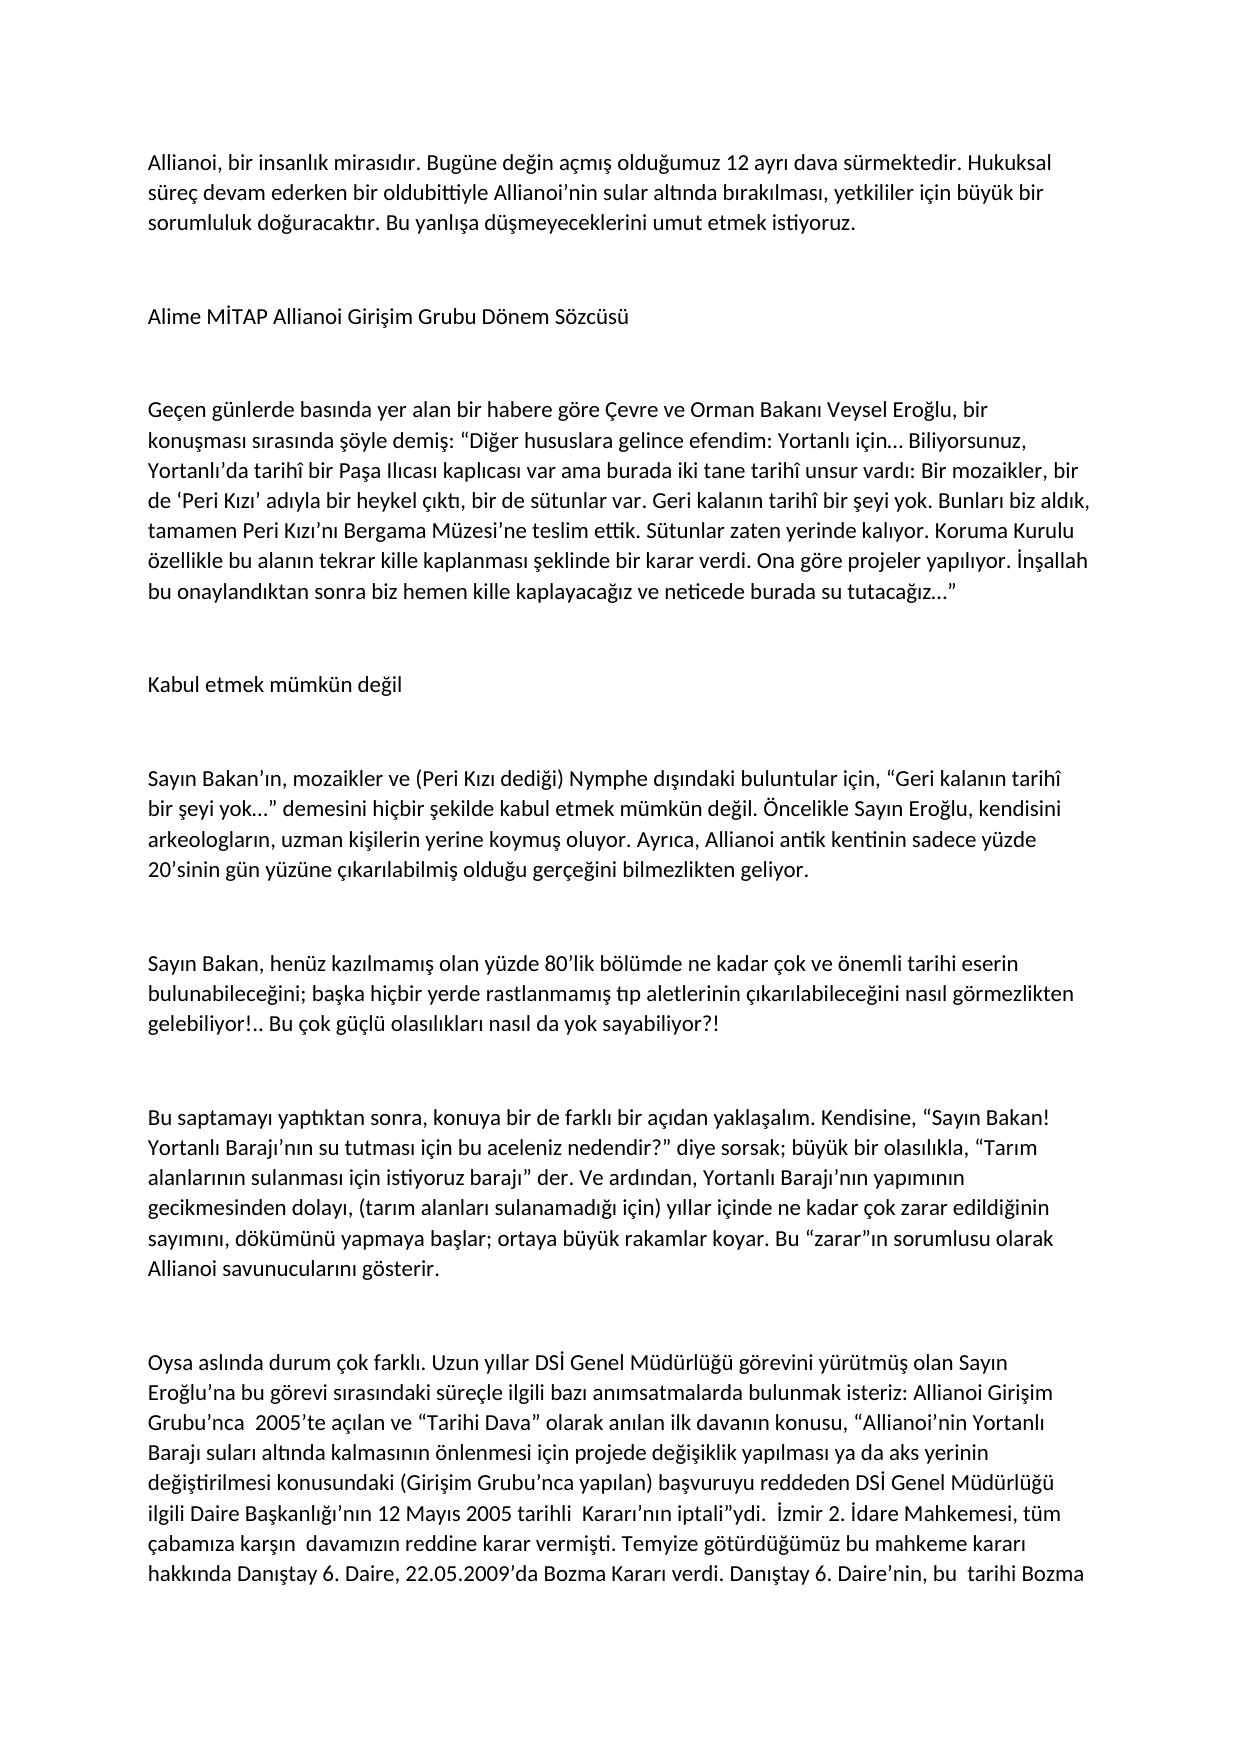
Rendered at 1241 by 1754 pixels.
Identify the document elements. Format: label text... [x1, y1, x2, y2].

text Alime MİTAP Allianoi Girişim Grubu Dönem Sözcüsü [148, 302, 1093, 330]
text Kabul etmek mümkün değil [148, 671, 1093, 698]
text Sayın Bakan, henüz kazılmamış olan yüzde 80’lik bölümde ne kadar çok ve önemli tarihi eserin bulunabileceğini; başka hiçbir yerde rastlanmamış tıp aletlerinin çıkarılabileceğini nasıl görmezlikten gelebiliyor!.. Bu çok güçlü olasılıkları nasıl da yok sayabiliyor?! [148, 949, 1093, 1037]
text Geçen günlerde basında yer alan bir habere göre Çevre ve Orman Bakanı Veysel Eroğlu, bir konuşması sırasında şöyle demiş: “Diğer hususlara gelince efendim: Yortanlı için… Biliyorsunuz, Yortanlı’da tarihî bir Paşa Ilıcası kaplıcası var ama burada iki tane tarihî unsur vardı: Bir mozaikler, bir de ‘Peri Kızı’ adıyla bir heykel çıktı, bir de sütunlar var. Geri kalanın tarihî bir şeyi yok. Bunları biz aldık, tamamen Peri Kızı’nı Bergama Müzesi’ne teslim ettik. Sütunlar zaten yerinde kalıyor. Koruma Kurulu özellikle bu alanın tekrar kille kaplanması şeklinde bir karar verdi. Ona göre projeler yapılıyor. İnşallah bu onaylandıktan sonra biz hemen kille kaplayacağız ve neticede burada su tutacağız…” [148, 396, 1093, 605]
text Sayın Bakan’ın, mozaikler ve (Peri Kızı dediği) Nymphe dışındaki buluntular için, “Geri kalanın tarihî bir şeyi yok…” demesini hiçbir şekilde kabul etmek mümkün değil. Öncelikle Sayın Eroğlu, kendisini arkeologların, uzman kişilerin yerine koymuş oluyor. Ayrıca, Allianoi antik kentinin sadece yüzde 20’sinin gün yüzüne çıkarılabilmiş olduğu gerçeğini bilmezlikten geliyor. [148, 764, 1093, 883]
text Allianoi, bir insanlık mirasıdır. Bugüne değin açmış olduğumuz 12 ayrı dava sürmektedir. Hukuksal süreç devam ederken bir oldubittiyle Allianoi’nin sular altında bırakılması, yetkililer için büyük bir sorumluluk doğuracaktır. Bu yanlışa düşmeyeceklerini umut etmek istiyoruz. [148, 148, 1093, 236]
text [148, 1348, 1093, 1587]
text Bu saptamayı yaptıktan sonra, konuya bir de farklı bir açıdan yaklaşalım. Kendisine, “Sayın Bakan! Yortanlı Barajı’nın su tutması için bu aceleniz nedendir?” diye sorsak; büyük bir olasılıkla, “Tarım alanlarının sulanması için istiyoruz barajı” der. Ve ardından, Yortanlı Barajı’nın yapımının gecikmesinden dolayı, (tarım alanları sulanamadığı için) yıllar içinde ne kadar çok zarar edildiğinin sayımını, dökümünü yapmaya başlar; ortaya büyük rakamlar koyar. Bu “zarar”ın sorumlusu olarak Allianoi savunucularını gösterir. [148, 1103, 1093, 1282]
